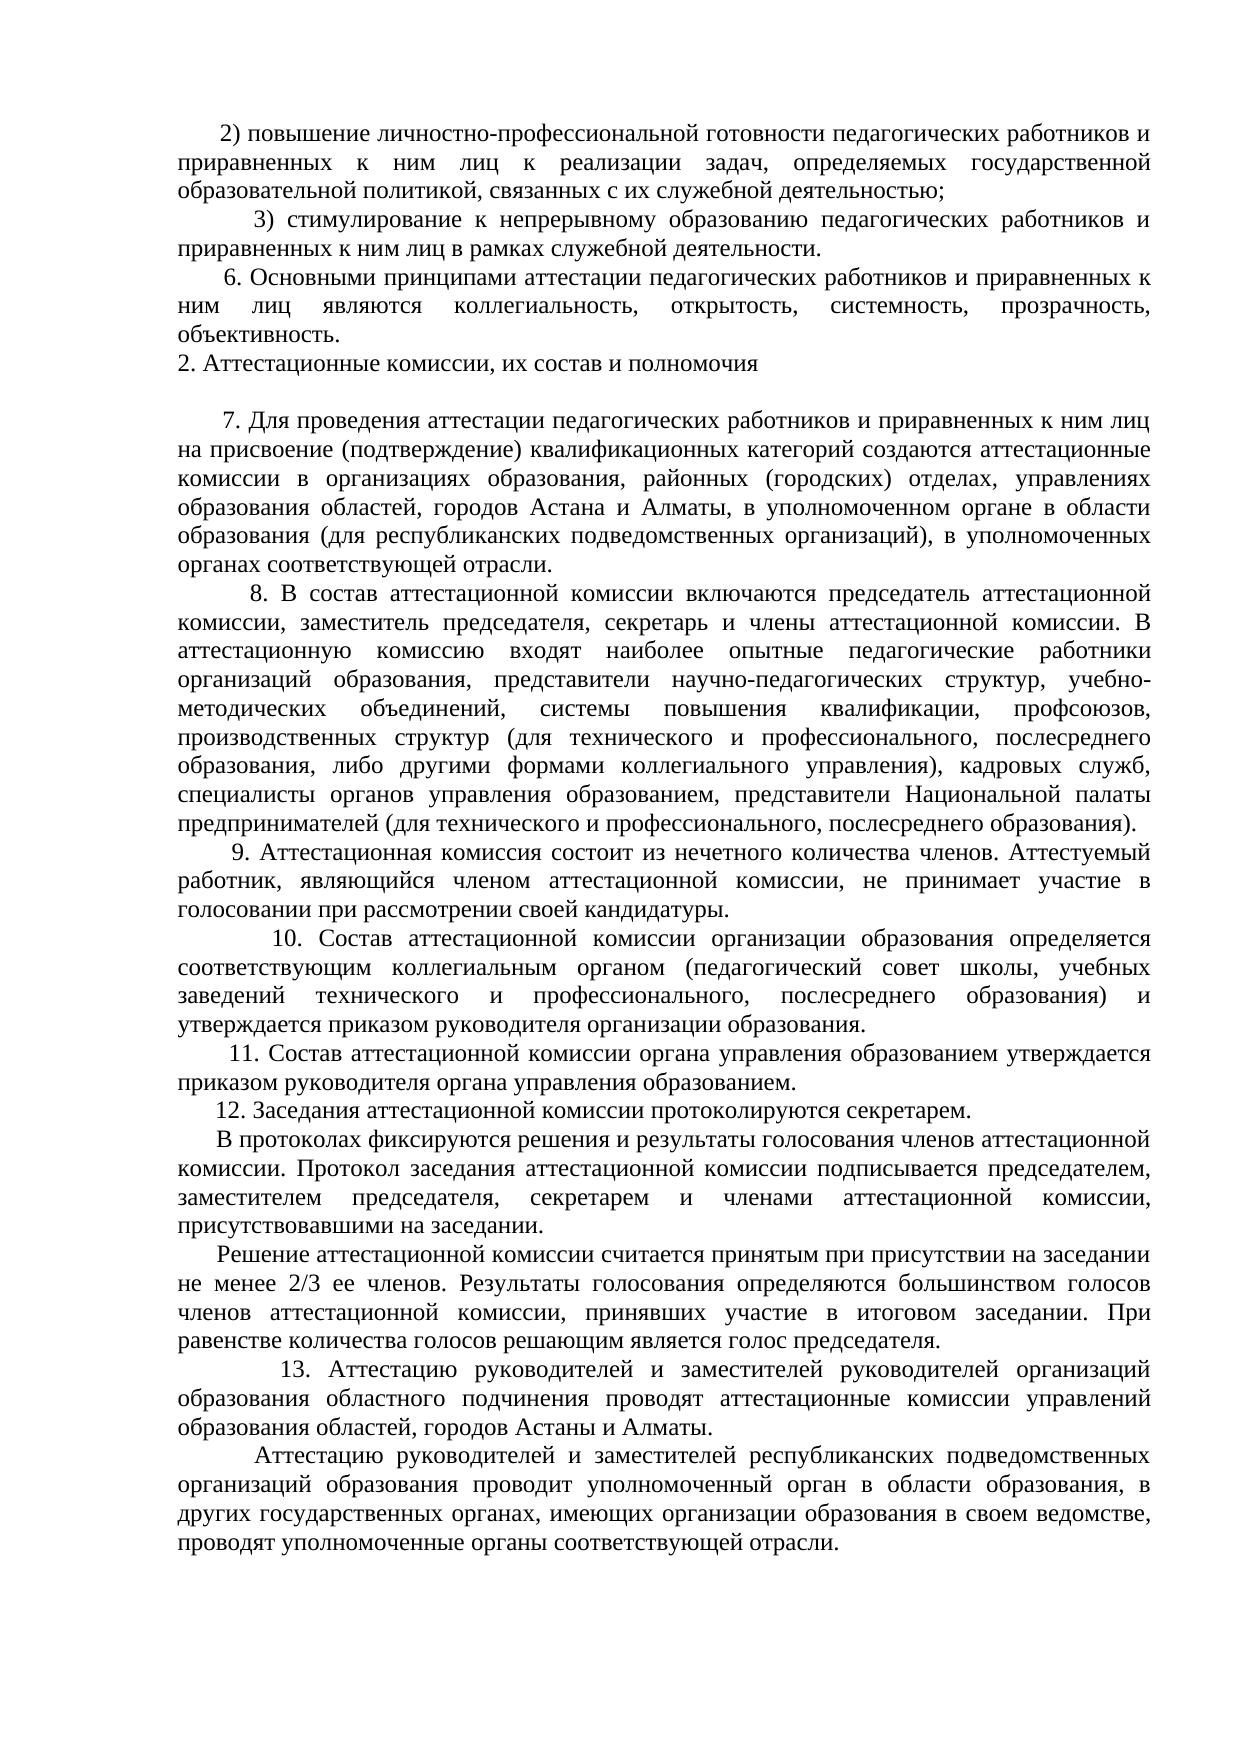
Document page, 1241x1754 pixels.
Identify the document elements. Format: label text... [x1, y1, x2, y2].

text Аттестацию руководителей и заместителей республиканских подведомственных организаций образования проводит уполномоченный орган в области образования, в других государственных органах, имеющих организации образования в своем ведомстве, проводят уполномоченные органы соответствующей отрасли. [177, 1441, 1152, 1556]
text 11. Состав аттестационной комиссии органа управления образованием утверждается приказом руководителя органа управления образованием. [177, 1038, 1152, 1096]
text 10. Состав аттестационной комиссии организации образования определяется соответствующим коллегиальным органом (педагогический совет школы, учебных заведений технического и профессионального, послесреднего образования) и утверждается приказом руководителя организации образования. [177, 923, 1152, 1038]
text 13. Аттестацию руководителей и заместителей руководителей организаций образования областного подчинения проводят аттестационные комиссии управлений образования областей, городов Астаны и Алматы. [177, 1354, 1152, 1441]
text В протоколах фиксируются решения и результаты голосования членов аттестационной комиссии. Протокол заседания аттестационной комиссии подписывается председателем, заместителем председателя, секретарем и членами аттестационной комиссии, присутствовавшими на заседании. [177, 1124, 1152, 1239]
text 6. Основными принципами аттестации педагогических работников и приравненных к ним лиц являются коллегиальность, открытость, системность, прозрачность, объективность. [177, 262, 1152, 348]
text 12. Заседания аттестационной комиссии протоколируются секретарем. [177, 1096, 1152, 1124]
text 2. Аттестационные комиссии, их состав и полномочия [177, 348, 1152, 377]
text 3) стимулирование к непрерывному образованию педагогических работников и приравненных к ним лиц в рамках служебной деятельности. [177, 204, 1152, 262]
text 2) повышение личностно-профессиональной готовности педагогических работников и приравненных к ним лиц к реализации задач, определяемых государственной образовательной политикой, связанных с их служебной деятельностью; [177, 118, 1152, 204]
text Решение аттестационной комиссии считается принятым при присутствии на заседании не менее 2/3 ее членов. Результаты голосования определяются большинством голосов членов аттестационной комиссии, принявших участие в итоговом заседании. При равенстве количества голосов решающим является голос председателя. [177, 1239, 1152, 1354]
text 9. Аттестационная комиссия состоит из нечетного количества членов. Аттестуемый работник, являющийся членом аттестационной комиссии, не принимает участие в голосовании при рассмотрении своей кандидатуры. [177, 837, 1152, 923]
text 7. Для проведения аттестации педагогических работников и приравненных к ним лиц на присвоение (подтверждение) квалификационных категорий создаются аттестационные комиссии в организациях образования, районных (городских) отделах, управлениях образования областей, городов Астана и Алматы, в уполномоченном органе в области образования (для республиканских подведомственных организаций), в уполномоченных органах соответствующей отрасли. [177, 406, 1152, 578]
text 8. В состав аттестационной комиссии включаются председатель аттестационной комиссии, заместитель председателя, секретарь и члены аттестационной комиссии. В аттестационную комиссию входят наиболее опытные педагогические работники организаций образования, представители научно-педагогических структур, учебно-методических объединений, системы повышения квалификации, профсоюзов, производственных структур (для технического и профессионального, послесреднего образования, либо другими формами коллегиального управления), кадровых служб, специалисты органов управления образованием, представители Национальной палаты предпринимателей (для технического и профессионального, послесреднего образования). [177, 578, 1152, 837]
